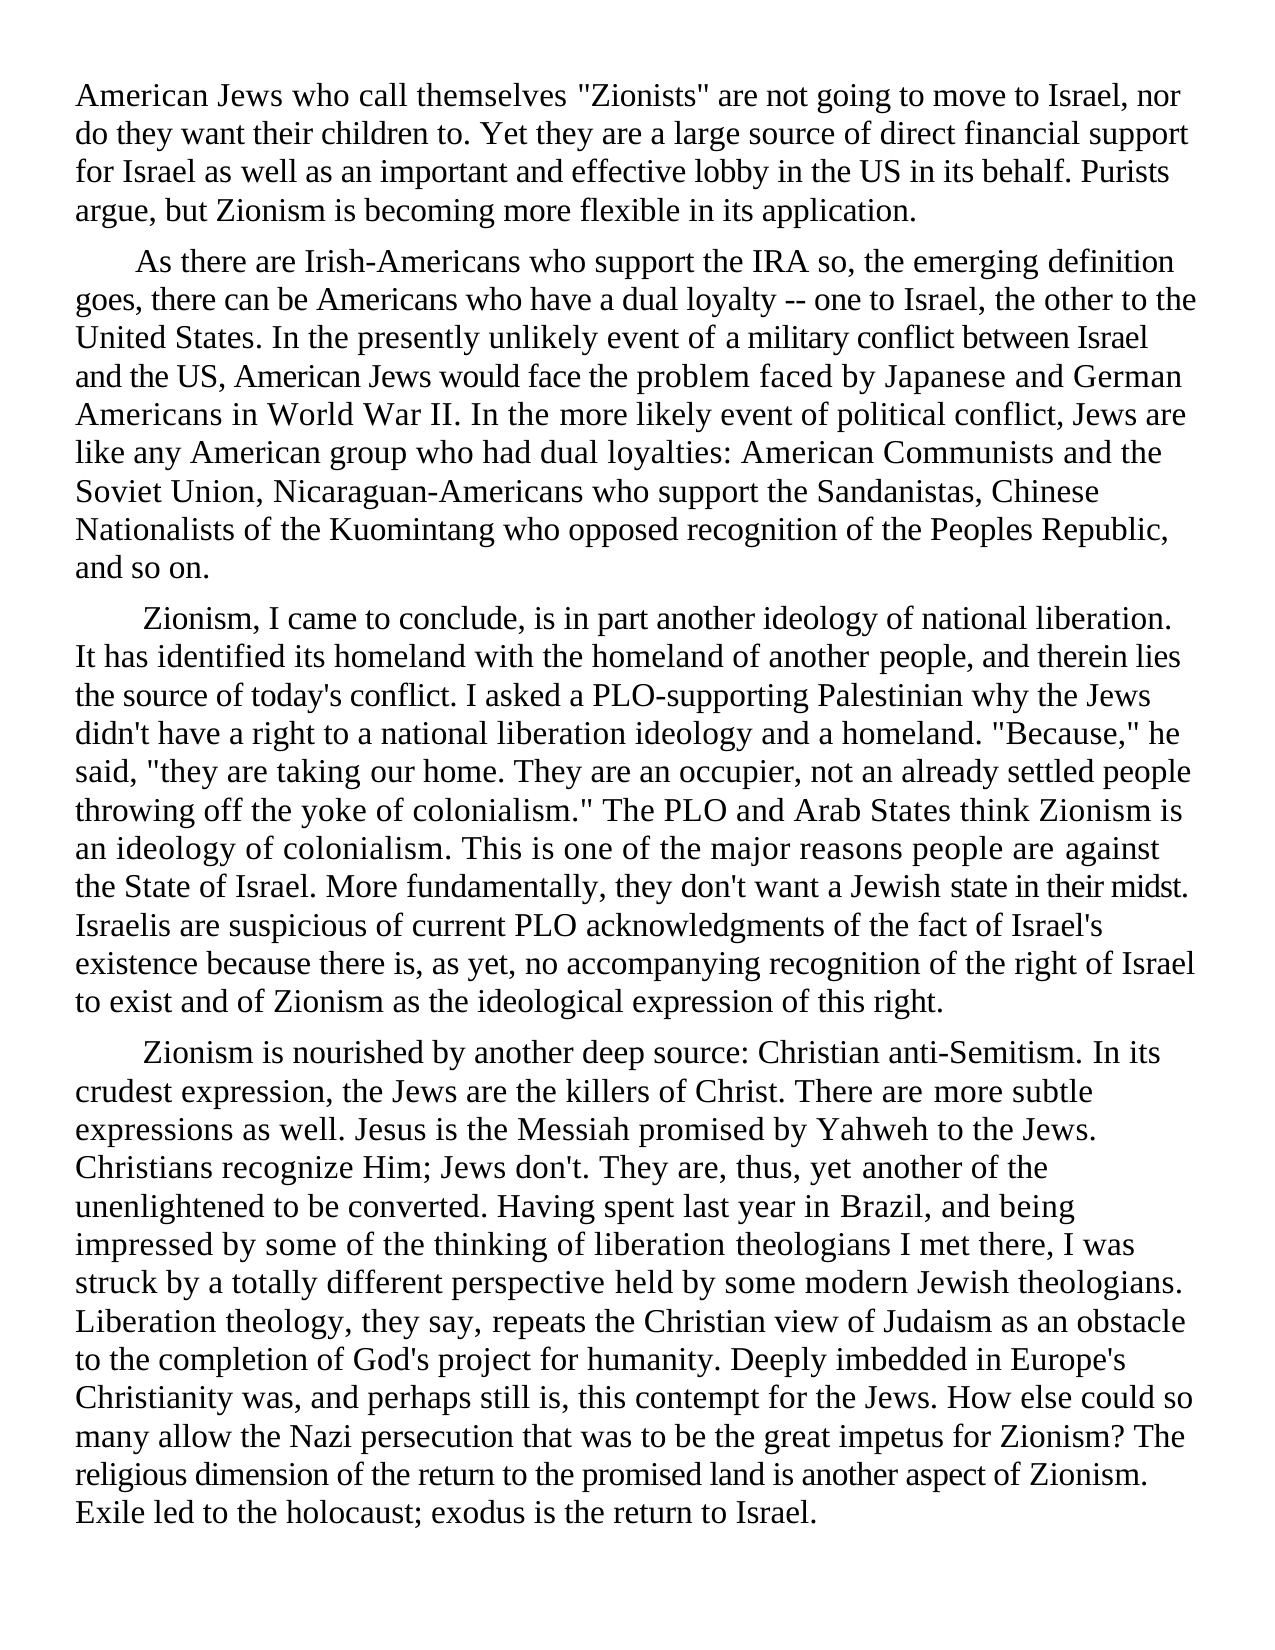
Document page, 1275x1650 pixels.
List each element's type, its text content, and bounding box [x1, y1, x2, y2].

text Zionism, I came to conclude, is in part another ideology of national liberation. It has identified its homeland with the homeland of another people, and therein lies the source of today's conflict. I asked a PLO-supporting Palestinian why the Jews didn't have a right to a national liberation ideology and a homeland. "Because," he said, "they are taking our home. They are an occupier, not an already settled people throwing off the yoke of colonialism." The PLO and Arab States think Zionism is an ideology of colonialism. This is one of the major reasons people are against the State of Israel. More fundamentally, they don't want a Jewish state in their midst. Israelis are suspicious of current PLO acknowledgments of the fact of Israel's existence because there is, as yet, no accompanying recognition of the right of Israel to exist and of Zionism as the ideological expression of this right. [75, 598, 1200, 1020]
text Zionism is nourished by another deep source: Christian anti-Semitism. In its crudest expression, the Jews are the killers of Christ. There are more subtle expressions as well. Jesus is the Messiah promised by Yahweh to the Jews. Christians recognize Him; Jews don't. They are, thus, yet another of the unenlightened to be converted. Having spent last year in Brazil, and being impressed by some of the thinking of liberation theologians I met there, I was struck by a totally different perspective held by some modern Jewish theologians. Liberation theology, they say, repeats the Christian view of Judaism as an obstacle to the completion of God's project for humanity. Deeply imbedded in Europe's Christianity was, and perhaps still is, this contempt for the Jews. How else could so many allow the Nazi persecution that was to be the great impetus for Zionism? The religious dimension of the return to the promised land is another aspect of Zionism. Exile led to the holocaust; exodus is the return to Israel. [75, 1032, 1200, 1531]
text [75, 75, 1200, 228]
text As there are Irish-Americans who support the IRA so, the emerging definition goes, there can be Americans who have a dual loyalty -- one to Israel, the other to the United States. In the presently unlikely event of a military conflict between Israel and the US, American Jews would face the problem faced by Japanese and German Americans in World War II. In the more likely event of political conflict, Jews are like any American group who had dual loyalties: American Communists and the Soviet Union, Nicaraguan-Americans who support the Sandanistas, Chinese Nationalists of the Kuomintang who opposed recognition of the Peoples Republic, and so on. [75, 241, 1200, 586]
